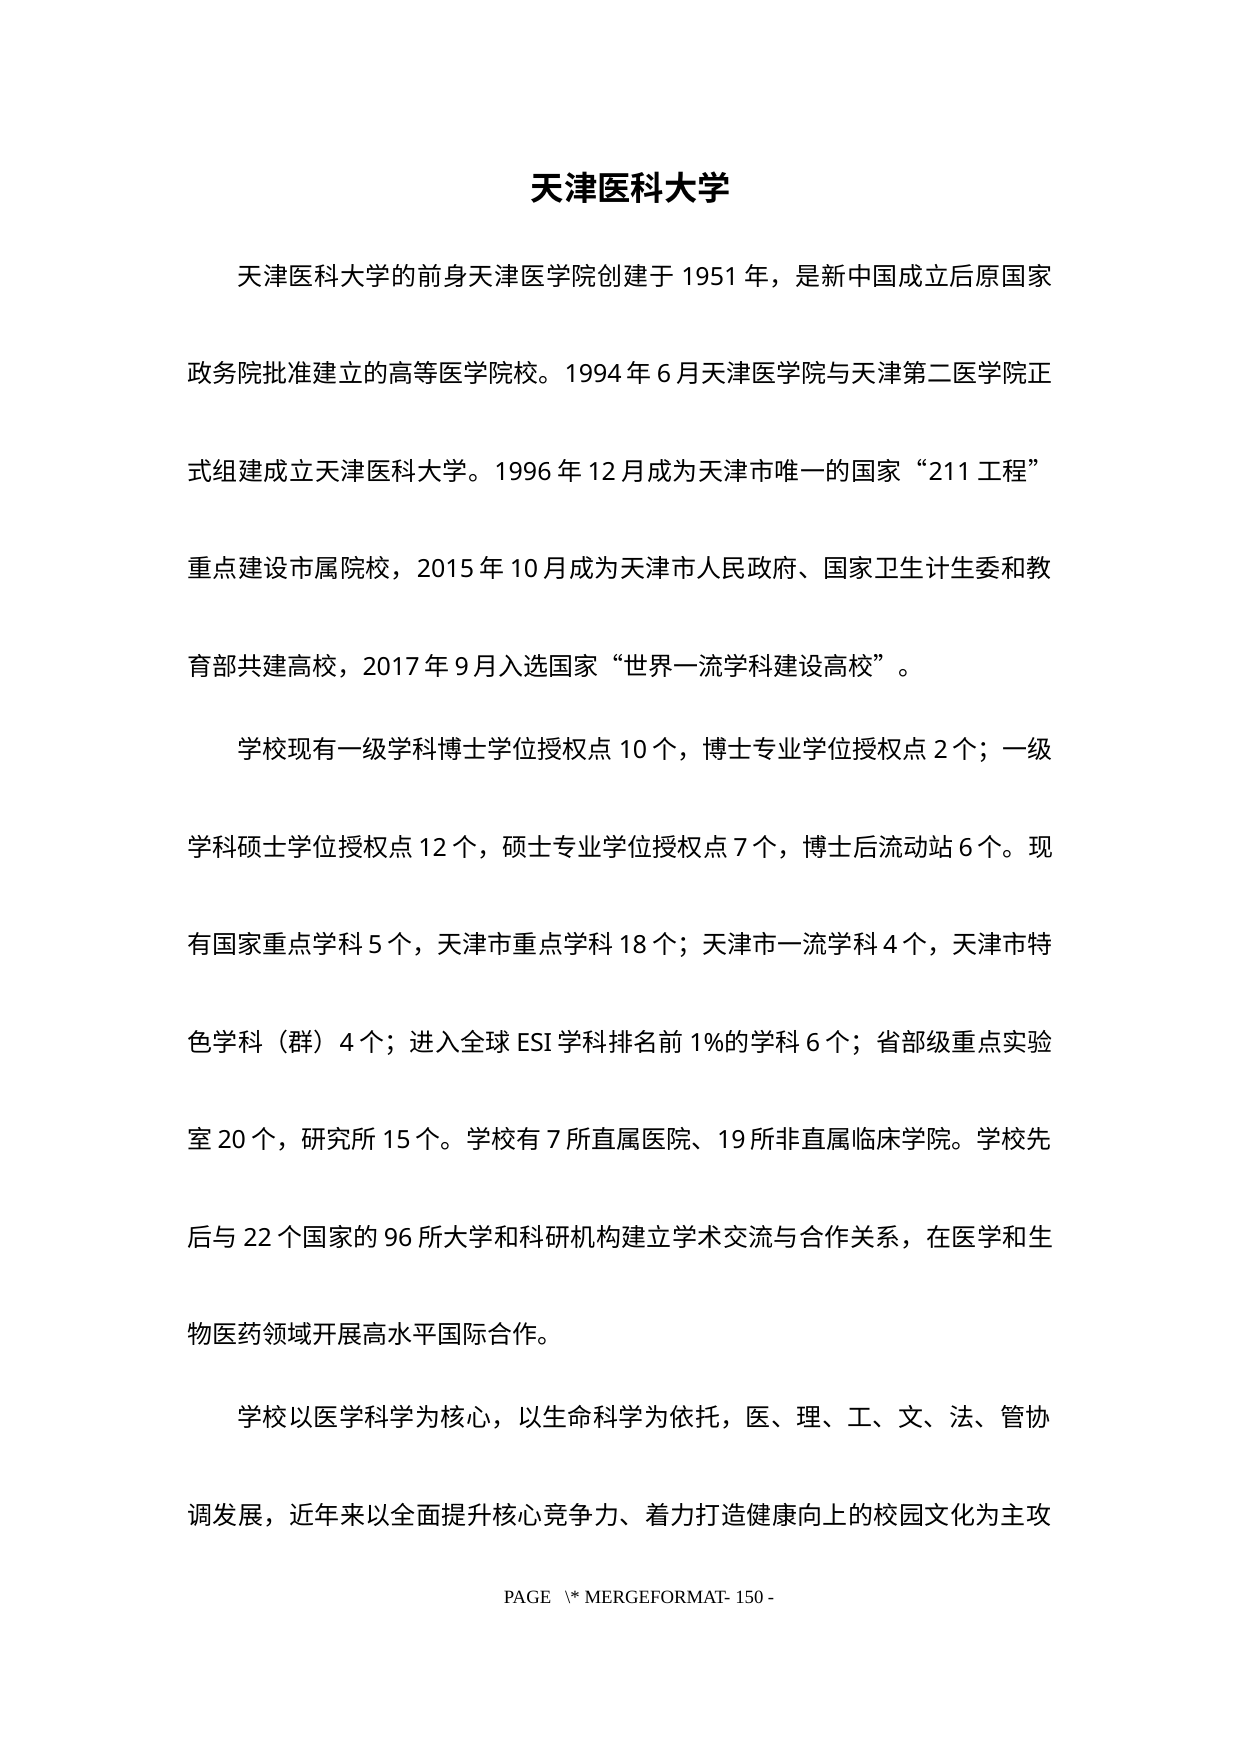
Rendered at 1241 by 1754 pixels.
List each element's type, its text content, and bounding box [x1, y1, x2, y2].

subtitle 天津医科大学 [187, 153, 1053, 218]
text 天津医科大学的前身天津医学院创建于1951年，是新中国成立后原国家政务院批准建立的高等医学院校。1994年6月天津医学院与天津第二医学院正式组建成立天津医科大学。1996年12月成为天津市唯一的国家“211工程”重点建设市属院校，2015年10月成为天津市人民政府、国家卫生计生委和教育部共建高校，2017年9月入选国家“世界一流学科建设高校”。 [187, 242, 1053, 697]
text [187, 1383, 1053, 1546]
text 学校现有一级学科博士学位授权点10个，博士专业学位授权点2个；一级学科硕士学位授权点12个，硕士专业学位授权点7个，博士后流动站6个。现有国家重点学科5个，天津市重点学科18个；天津市一流学科4个，天津市特色学科（群）4个；进入全球ESI学科排名前1%的学科6个；省部级重点实验室20个，研究所15个。学校有7所直属医院、19所非直属临床学院。学校先后与22个国家的96所大学和科研机构建立学术交流与合作关系，在医学和生物医药领域开展高水平国际合作。 [187, 715, 1053, 1365]
